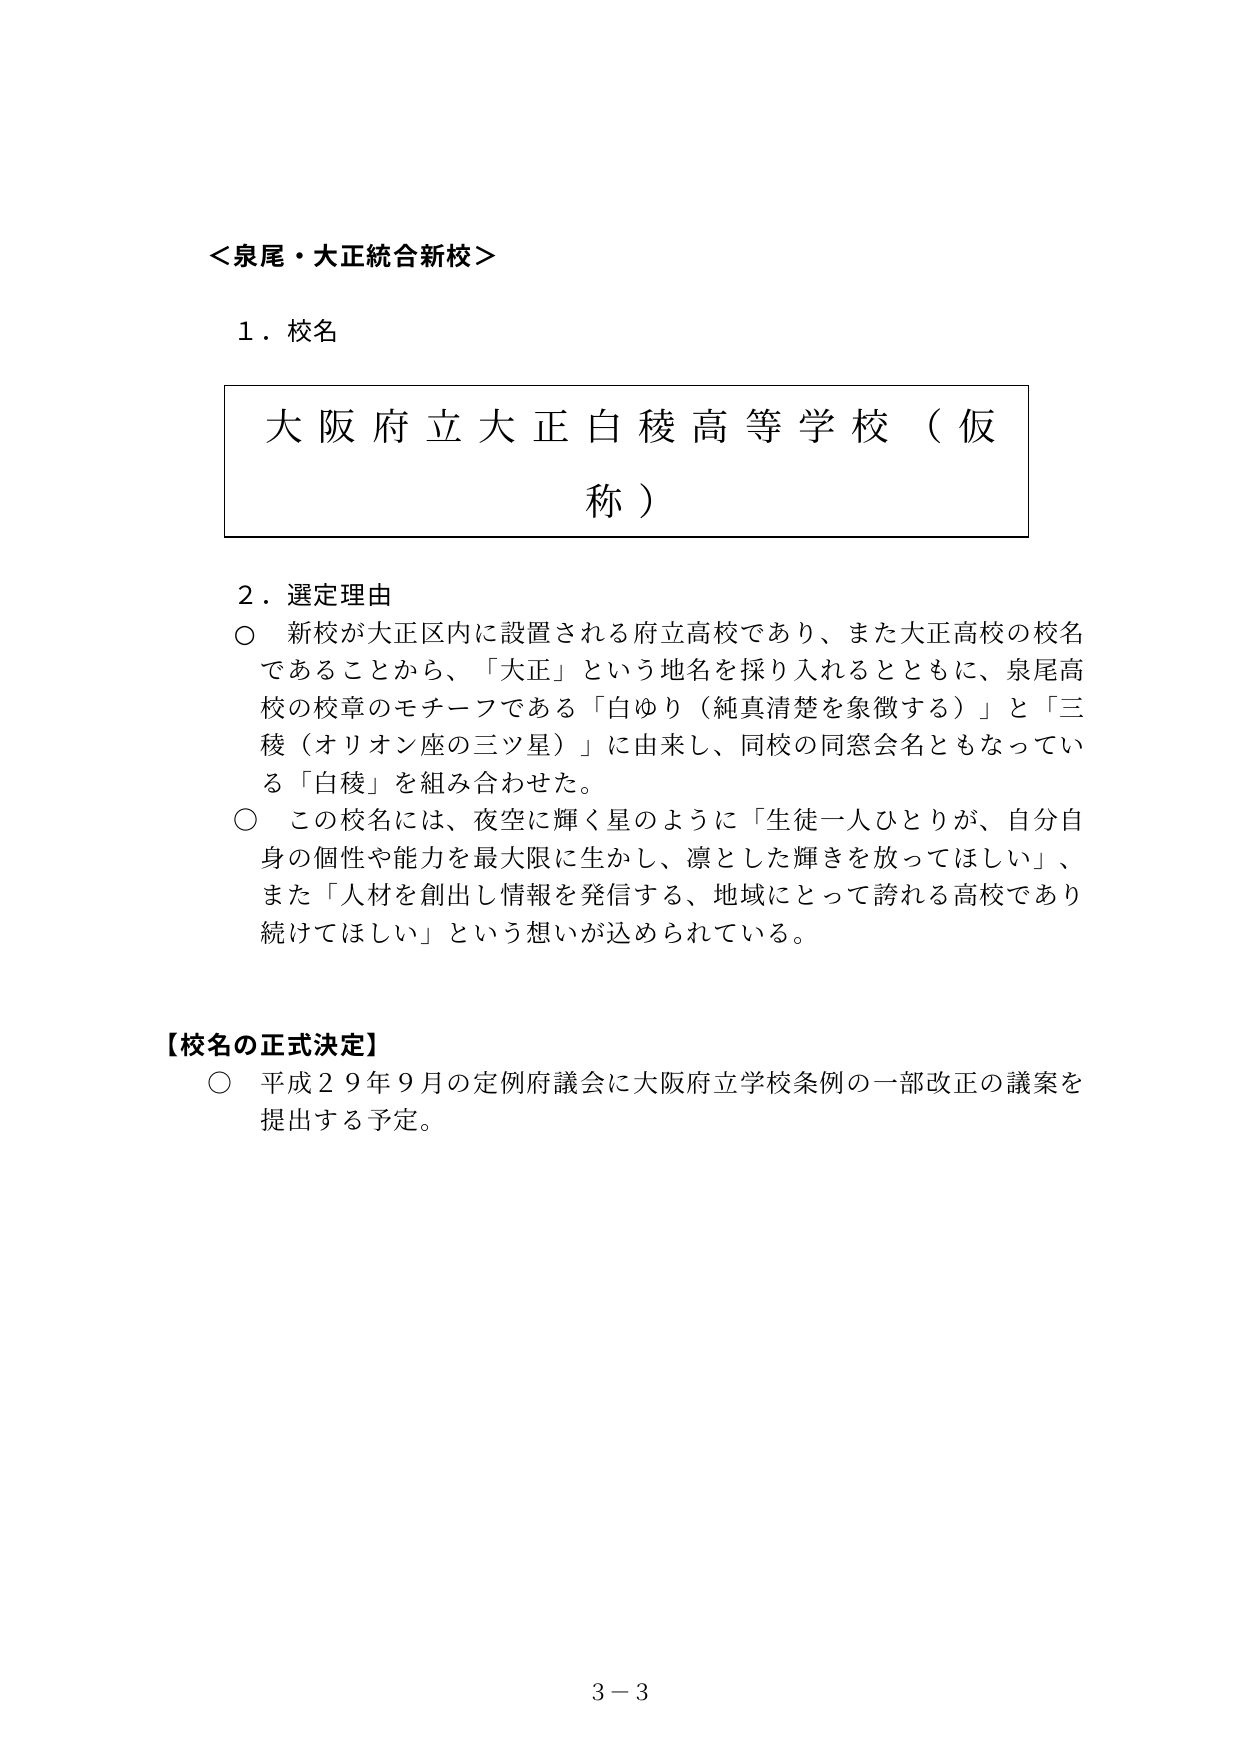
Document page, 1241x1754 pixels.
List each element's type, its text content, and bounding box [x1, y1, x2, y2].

text ２．選定理由 [153, 575, 1087, 612]
table_header 大阪府立大正白稜高等学校（仮称） [225, 386, 1028, 536]
text 〇 この校名には、夜空に輝く星のように「生徒一人ひとりが、自分自身の個性や能力を最大限に生かし、凛とした輝きを放ってほしい」、また「人材を創出し情報を発信する、地域にとって誇れる高校であり続けてほしい」という想いが込められている。 [228, 800, 1087, 950]
text 【校名の正式決定】 [153, 1025, 1087, 1062]
text ○ 新校が大正区内に設置される府立高校であり、また大正高校の校名であることから、「大正」という地名を採り入れるとともに、泉尾高校の校章のモチーフである「白ゆり（純真清楚を象徴する）」と「三稜（オリオン座の三ツ星）」に由来し、同校の同窓会名ともなっている「白稜」を組み合わせた。 [228, 612, 1087, 800]
text １．校名 [153, 310, 1087, 348]
text ＜泉尾・大正統合新校＞ [153, 235, 1087, 273]
text ○ 平成２９年９月の定例府議会に大阪府立学校条例の一部改正の議案を提出する予定。 [153, 1062, 1087, 1137]
